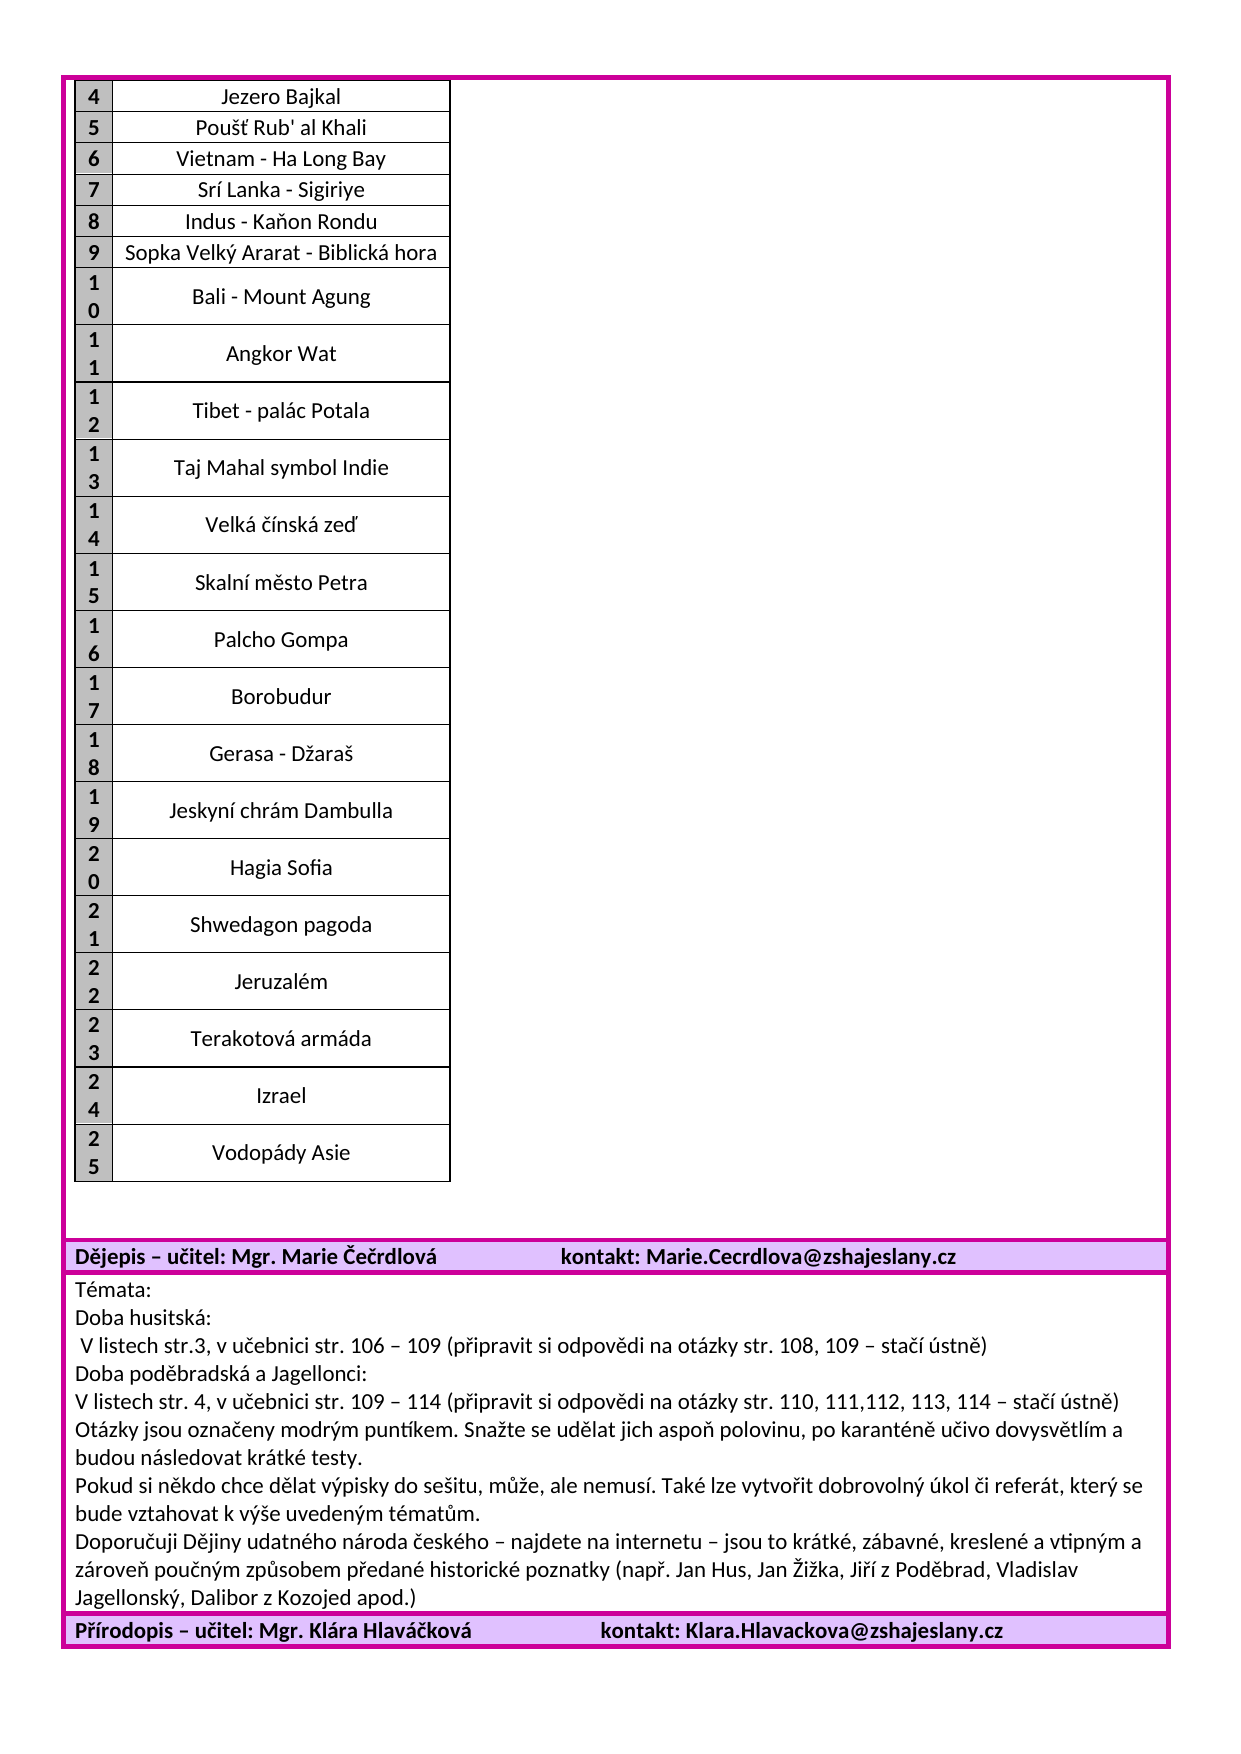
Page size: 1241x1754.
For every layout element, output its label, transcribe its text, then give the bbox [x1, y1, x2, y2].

table_cell Přírodopis – učitel: Mgr. Klára Hlaváčková kontakt: Klara.Hlavackova@zshajeslany.cz [66, 1616, 1166, 1644]
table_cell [66, 80, 1166, 1238]
table_cell Dějepis – učitel: Mgr. Marie Čečrdlová kontakt: Marie.Cecrdlova@zshajeslany.cz [66, 1242, 1166, 1270]
table_cell Témata: Doba husitská: V listech str.3, v učebnici str. 106 – 109 (připravit si odpovědi na otázky str. 108, 109 – stačí ústně) Doba poděbradská a Jagellonci: V listech str. 4, v učebnici str. 109 – 114 (připravit si odpovědi na otázky str. 110, 111,112, 113, 114 – stačí ústně) Otázky jsou označeny modrým puntíkem. Snažte se udělat jich aspoň polovinu, po karanténě učivo dovysvětlím a budou následovat krátké testy. Pokud si někdo chce dělat výpisky do sešitu, může, ale nemusí. Také lze vytvořit dobrovolný úkol či referát, který se bude vztahovat k výše uvedeným tématům. Doporučuji Dějiny udatného národa českého – najdete na internetu – jsou to krátké, zábavné, kreslené a vtipným a zároveň poučným způsobem předané historické poznatky (např. Jan Hus, Jan Žižka, Jiří z Poděbrad, Vladislav Jagellonský, Dalibor z Kozojed apod.) [66, 1275, 1166, 1611]
